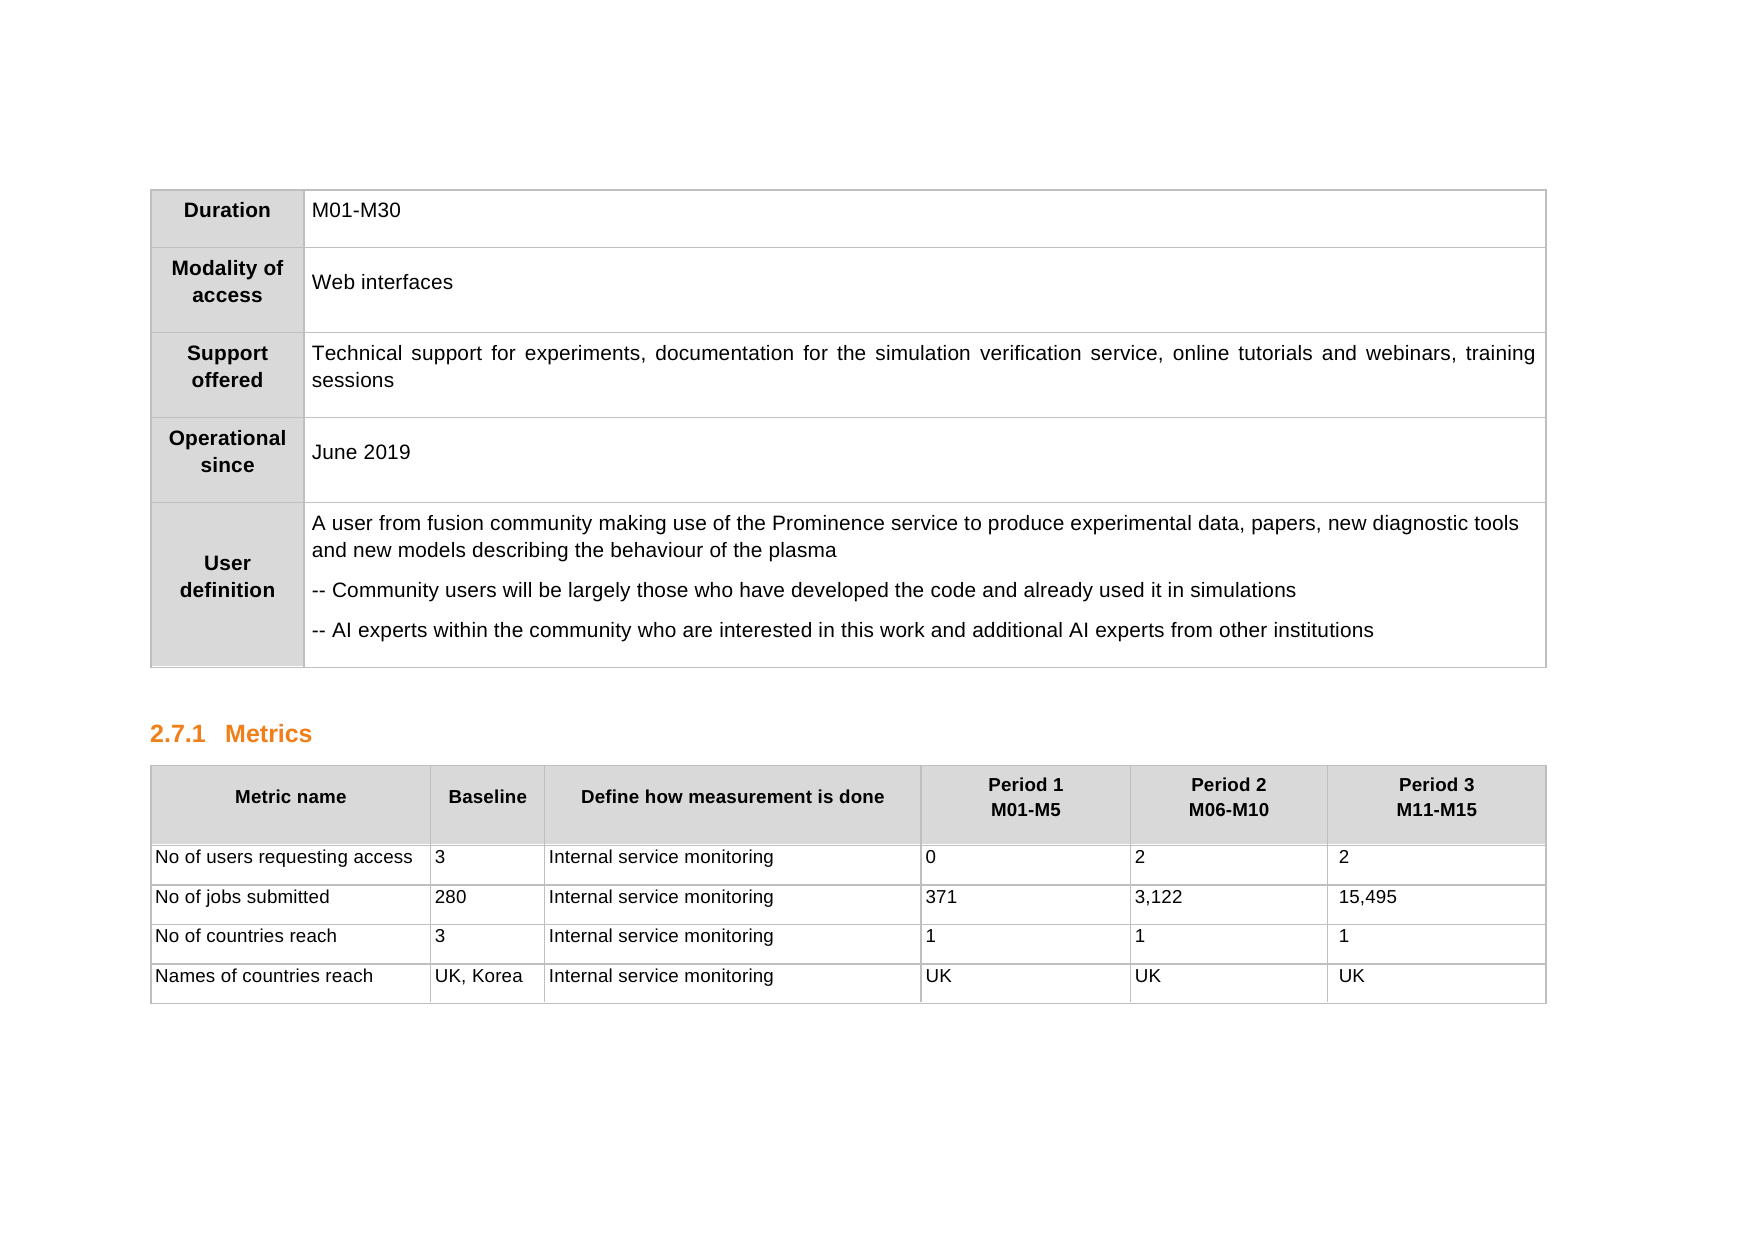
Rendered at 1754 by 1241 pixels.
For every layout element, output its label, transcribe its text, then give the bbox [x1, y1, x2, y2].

subtitle Metrics [150, 719, 1547, 748]
table_cell No of users requesting access [152, 846, 430, 884]
table_cell Internal service monitoring [545, 965, 920, 1002]
table_cell 0 [922, 846, 1130, 884]
table_cell UK [1328, 965, 1545, 1002]
table_cell Modality of access [152, 248, 303, 331]
table_cell No of jobs submitted [152, 886, 430, 923]
table_cell Duration [152, 191, 303, 246]
table_cell Internal service monitoring [545, 886, 920, 923]
table_cell Names of countries reach [152, 965, 430, 1002]
table_cell Technical support for experiments, documentation for the simulation verification service, online tutorials and webinars, training sessions [305, 333, 1545, 416]
table_cell M01-M30 [305, 191, 1545, 246]
table_header Period 2 M06-M10 [1131, 766, 1327, 844]
table_cell 2 [1328, 846, 1545, 884]
table_cell 15,495 [1328, 886, 1545, 923]
table_cell 280 [431, 886, 544, 923]
table_header Period 1 M01-M5 [922, 766, 1130, 844]
table_header Baseline [431, 766, 544, 844]
table_cell 1 [1328, 925, 1545, 963]
table_cell Support offered [152, 333, 303, 416]
table_cell UK [1131, 965, 1327, 1002]
table_cell UK [922, 965, 1130, 1002]
table_cell 2 [1131, 846, 1327, 884]
table_cell June 2019 [305, 418, 1545, 501]
table_cell 3 [431, 846, 544, 884]
table_cell UK, Korea [431, 965, 544, 1002]
table_header Define how measurement is done [545, 766, 920, 844]
table_cell 371 [922, 886, 1130, 923]
table_cell 3 [431, 925, 544, 963]
table_cell Internal service monitoring [545, 846, 920, 884]
table_cell Web interfaces [305, 248, 1545, 331]
table_cell Operational since [152, 418, 303, 501]
table_cell 3,122 [1131, 886, 1327, 923]
table_cell 1 [1131, 925, 1327, 963]
table_header Metric name [152, 766, 430, 844]
table_cell 1 [922, 925, 1130, 963]
table_cell User definition [152, 503, 303, 666]
table_cell Internal service monitoring [545, 925, 920, 963]
table_cell A user from fusion community making use of the Prominence service to produce experimental data, papers, new diagnostic tools and new models describing the behaviour of the plasma -- Community users will be largely those who have developed the code and already used it in simulations -- AI experts within the community who are interested in this work and additional AI experts from other institutions [305, 503, 1545, 666]
table_header Period 3 M11-M15 [1328, 766, 1545, 844]
table_cell No of countries reach [152, 925, 430, 963]
